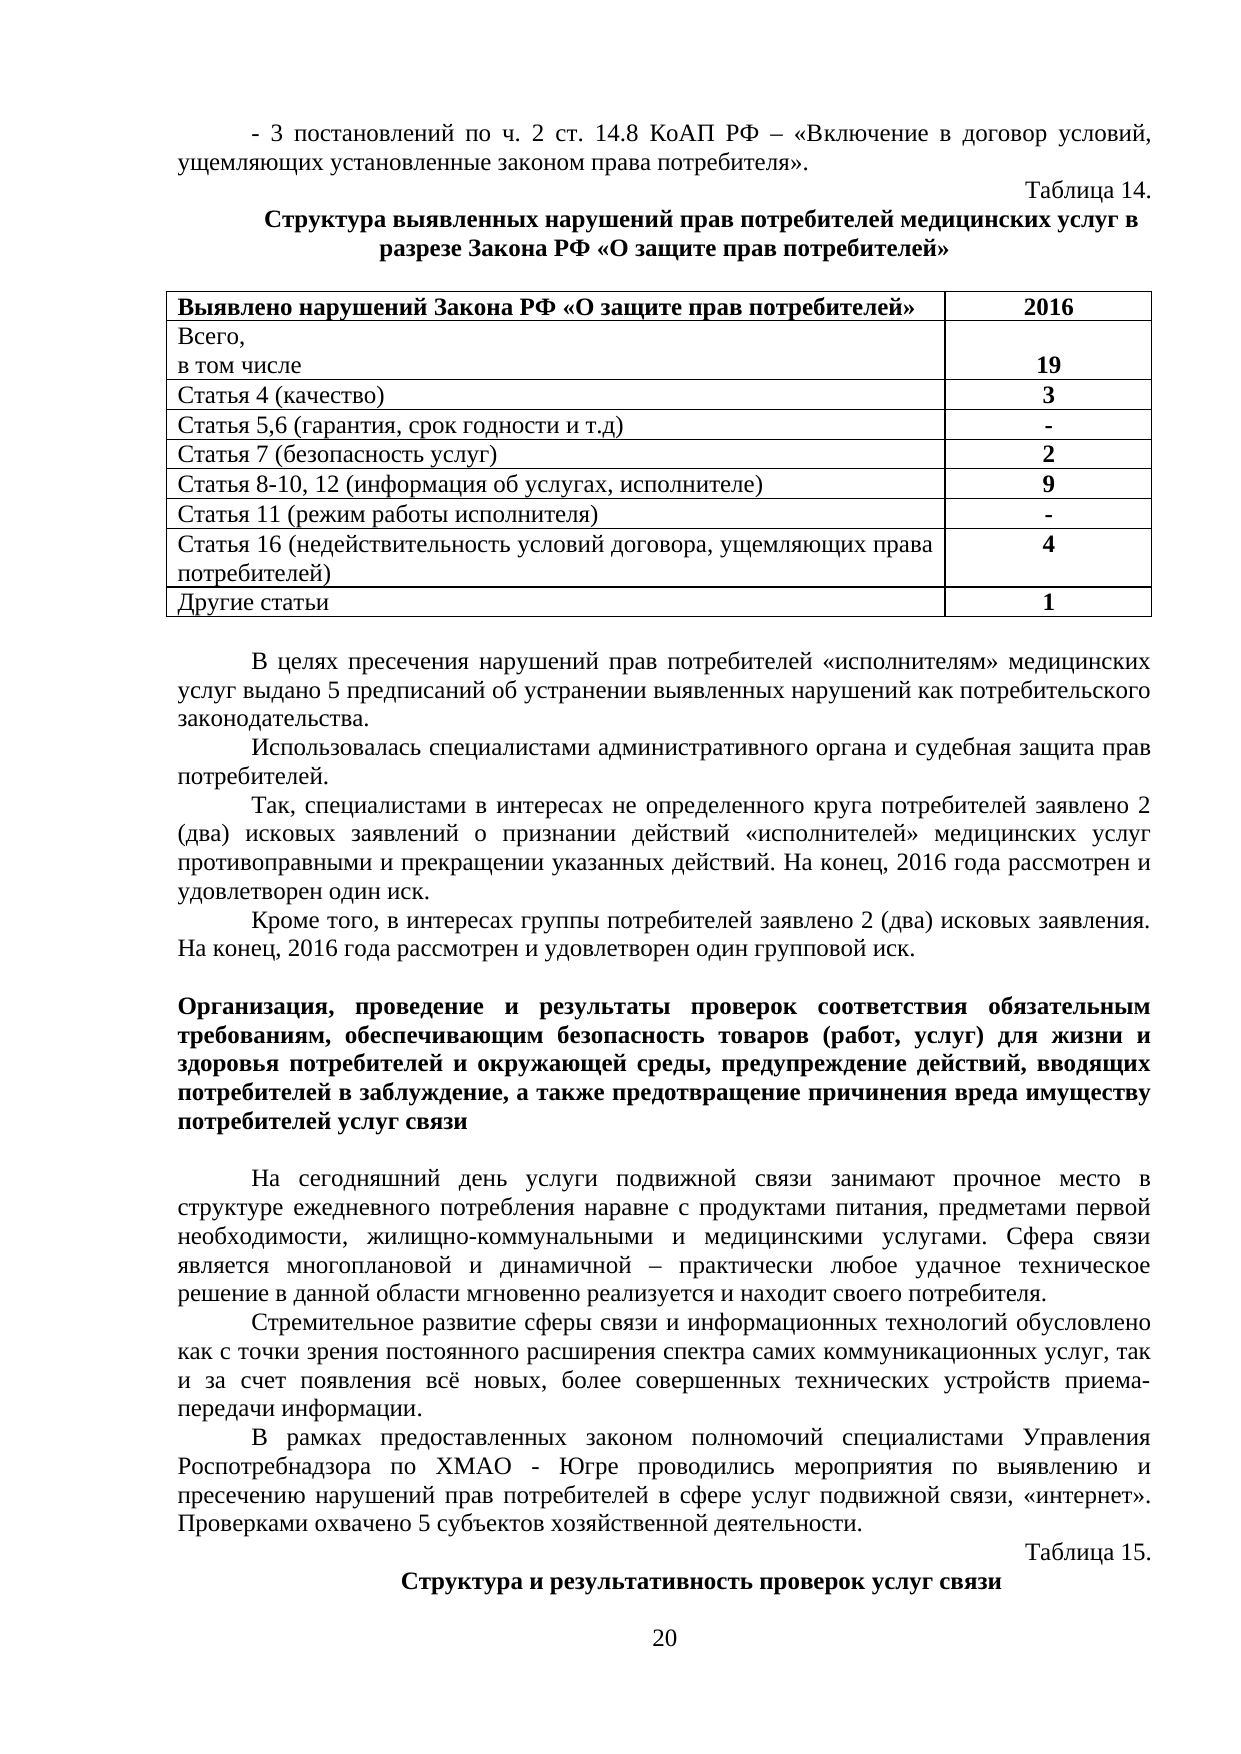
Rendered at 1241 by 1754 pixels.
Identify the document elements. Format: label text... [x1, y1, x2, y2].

table_cell 1 [946, 588, 1151, 616]
text Таблица 14. [177, 176, 1152, 204]
table_cell Другие статьи [167, 588, 944, 616]
table_header Выявлено нарушений Закона РФ «О защите прав потребителей» [167, 292, 944, 320]
text Кроме того, в интересах группы потребителей заявлено 2 (два) исковых заявления. На конец, 2016 года рассмотрен и удовлетворен один групповой иск. [177, 905, 1152, 962]
text Структура и результативность проверок услуг связи [177, 1566, 1152, 1595]
table_cell Статья 4 (качество) [167, 380, 944, 409]
text - 3 постановлений по ч. 2 ст. 14.8 КоАП РФ – «Включение в договор условий, ущемляющих установленные законом права потребителя». [177, 118, 1152, 176]
table_cell - [946, 499, 1151, 528]
text В целях пресечения нарушений прав потребителей «исполнителям» медицинских услуг выдано 5 предписаний об устранении выявленных нарушений как потребительского законодательства. [177, 646, 1152, 732]
text Стремительное развитие сферы связи и информационных технологий обусловлено как с точки зрения постоянного расширения спектра самих коммуникационных услуг, так и за счет появления всё новых, более совершенных технических устройств приема-передачи информации. [177, 1307, 1152, 1422]
table_header 2016 [946, 292, 1151, 320]
text Организация, проведение и результаты проверок соответствия обязательным требованиям, обеспечивающим безопасность товаров (работ, услуг) для жизни и здоровья потребителей и окружающей среды, предупреждение действий, вводящих потребителей в заблуждение, а также предотвращение причинения вреда имуществу потребителей услуг связи [177, 991, 1152, 1135]
table_cell Статья 11 (режим работы исполнителя) [167, 499, 944, 528]
table_cell Статья 8-10, 12 (информация об услугах, исполнителе) [167, 469, 944, 498]
text Использовалась специалистами административного органа и судебная защита прав потребителей. [177, 732, 1152, 790]
table_cell Статья 16 (недействительность условий договора, ущемляющих права потребителей) [167, 529, 944, 586]
table_cell 19 [946, 321, 1151, 379]
text Так, специалистами в интересах не определенного круга потребителей заявлено 2 (два) исковых заявлений о признании действий «исполнителей» медицинских услуг противоправными и прекращении указанных действий. На конец, 2016 года рассмотрен и удовлетворен один иск. [177, 790, 1152, 905]
text На сегодняшний день услуги подвижной связи занимают прочное место в структуре ежедневного потребления наравне с продуктами питания, предметами первой необходимости, жилищно-коммунальными и медицинскими услугами. Сфера связи является многоплановой и динамичной – практически любое удачное техническое решение в данной области мгновенно реализуется и находит своего потребителя. [177, 1163, 1152, 1307]
text Структура выявленных нарушений прав потребителей медицинских услуг в разрезе Закона РФ «О защите прав потребителей» [177, 204, 1152, 262]
table_cell 3 [946, 380, 1151, 409]
table_cell Статья 5,6 (гарантия, срок годности и т.д) [167, 410, 944, 438]
table_cell Всего, в том числе [167, 321, 944, 379]
table_cell 9 [946, 469, 1151, 498]
table_cell - [946, 410, 1151, 438]
table_cell 2 [946, 440, 1151, 468]
text В рамках предоставленных законом полномочий специалистами Управления Роспотребнадзора по ХМАО - Югре проводились мероприятия по выявлению и пресечению нарушений прав потребителей в сфере услуг подвижной связи, «интернет». Проверками охвачено 5 субъектов хозяйственной деятельности. [177, 1422, 1152, 1537]
text Таблица 15. [177, 1537, 1152, 1566]
table_cell Статья 7 (безопасность услуг) [167, 440, 944, 468]
table_cell 4 [946, 529, 1151, 586]
